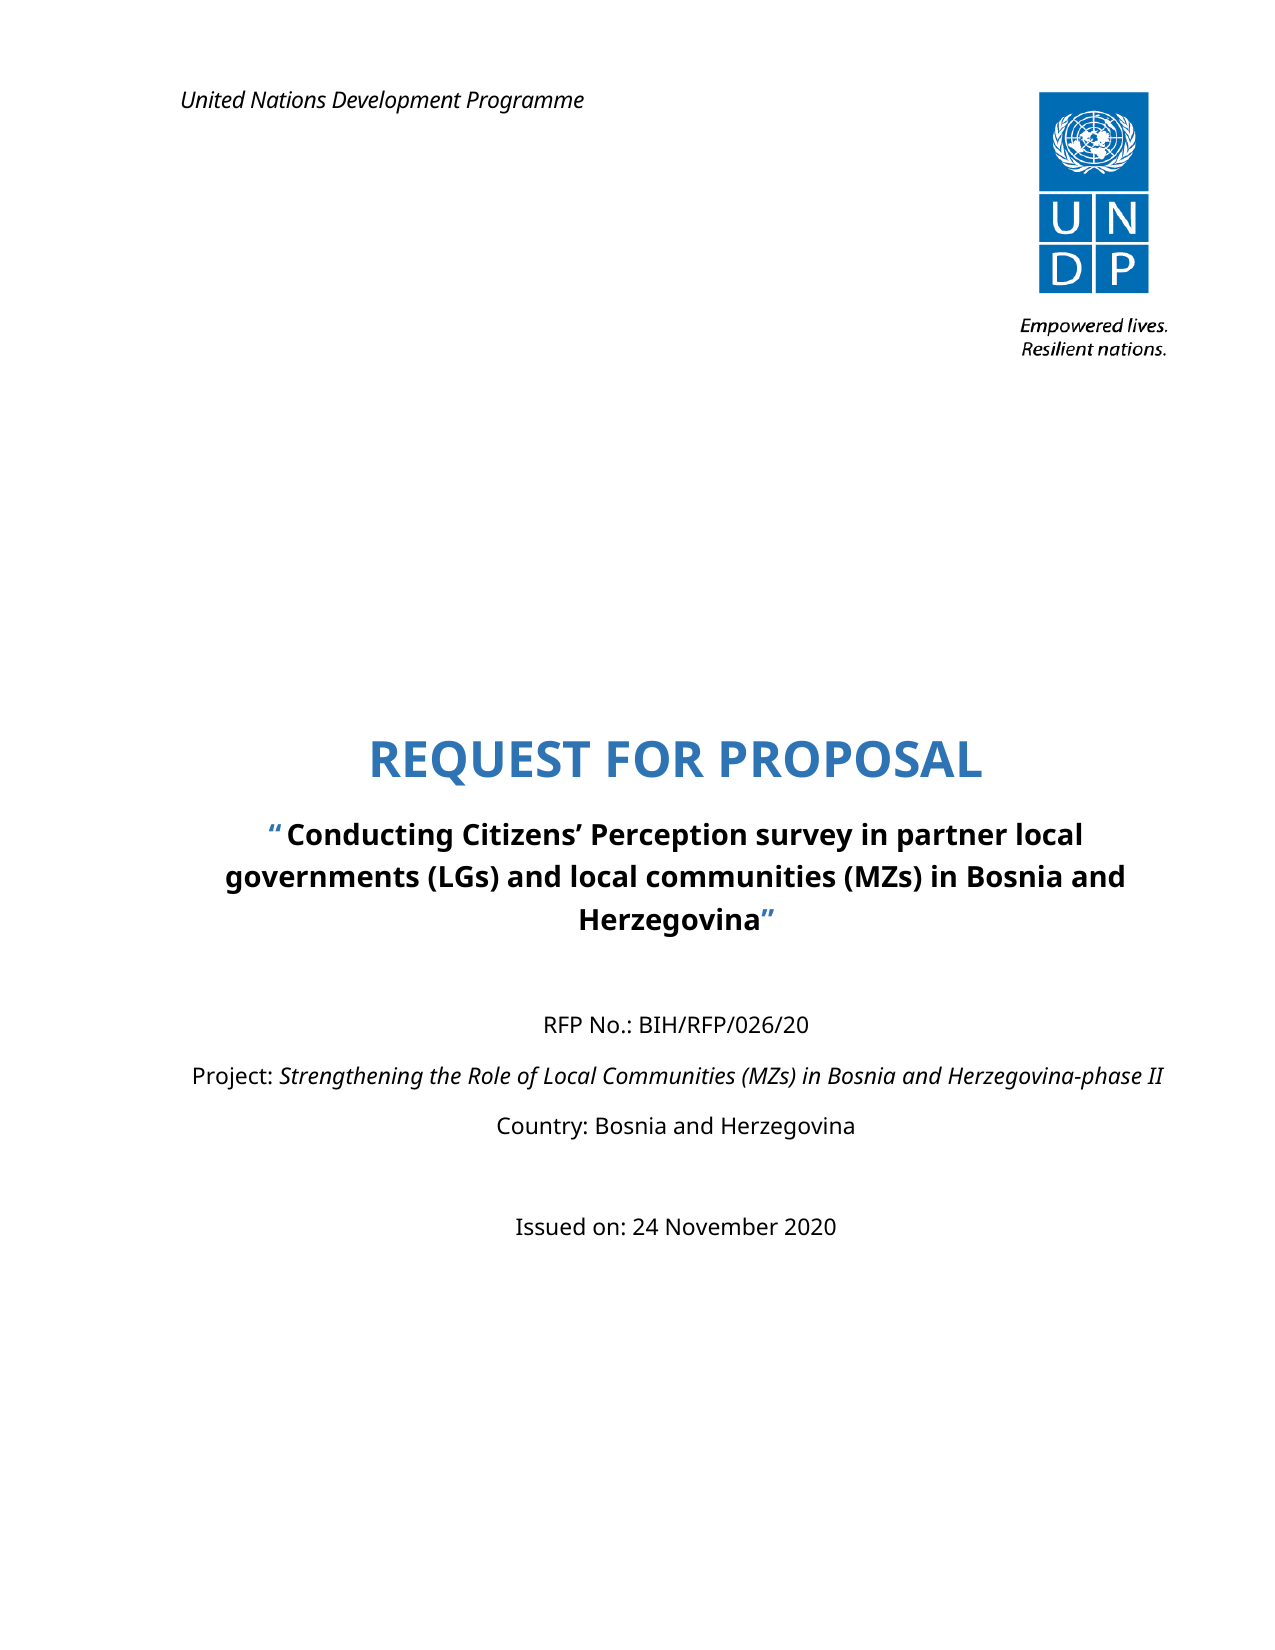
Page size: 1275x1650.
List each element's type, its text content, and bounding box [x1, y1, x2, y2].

text United Nations Development Programme [180, 84, 1172, 116]
text REQUEST FOR PROPOSAL [180, 724, 1172, 792]
text Country: Bosnia and Herzegovina [180, 1110, 1172, 1142]
text Issued on: 24 November 2020 [180, 1211, 1172, 1242]
text RFP No.: BIH/RFP/026/20 [180, 1009, 1172, 1041]
text “ Conducting Citizens’ Perception survey in partner local governments (LGs) and local communities (MZs) in Bosnia and Herzegovina” [180, 814, 1172, 939]
picture [1012, 85, 1169, 358]
text Project: Strengthening the Role of Local Communities (MZs) in Bosnia and Herzegovina-phase II [180, 1060, 1172, 1091]
